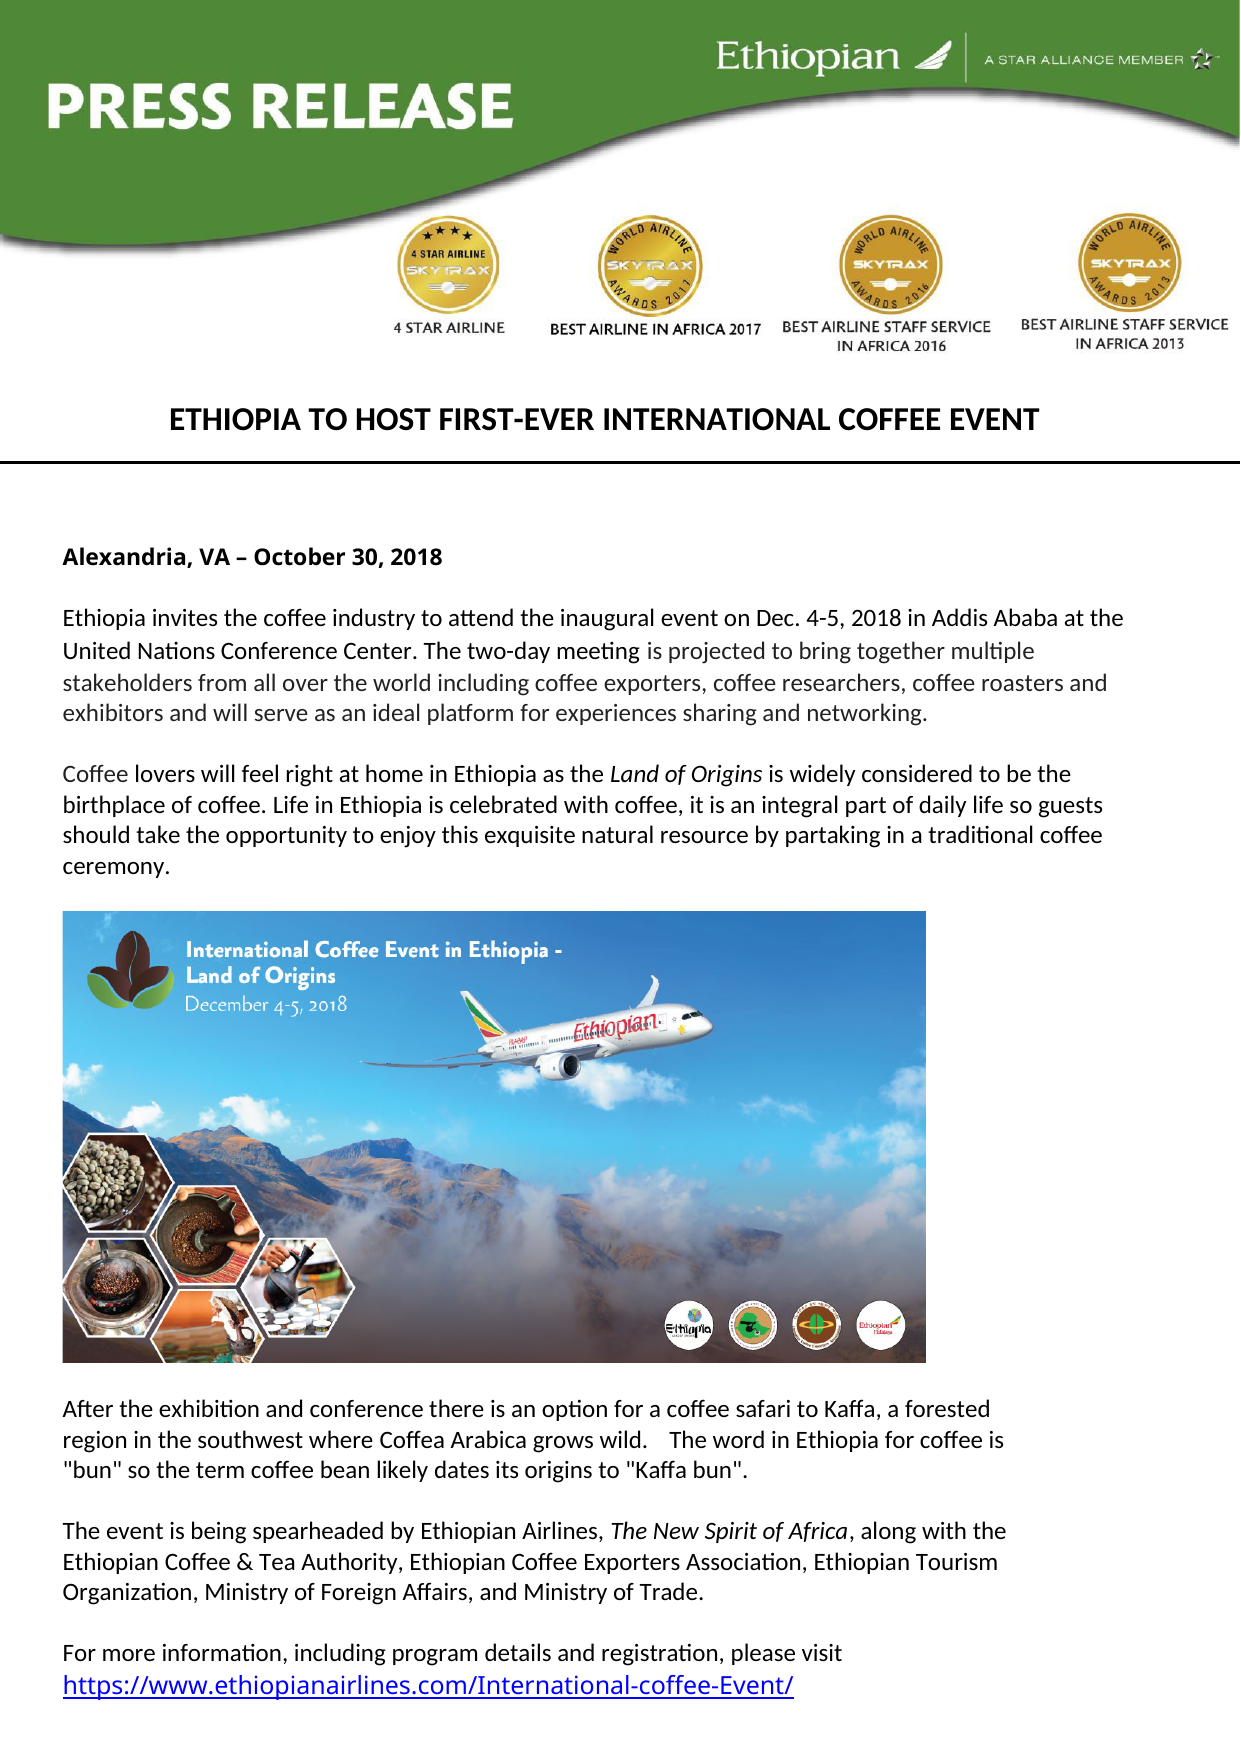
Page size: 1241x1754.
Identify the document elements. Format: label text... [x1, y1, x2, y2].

text "bun" so the term coffee bean likely dates its origins to "Kaffa bun". [62, 1454, 1146, 1485]
text region in the southwest where Coffea Arabica grows wild. The word in Ethiopia for coffee is [62, 1424, 1146, 1454]
text Organization, Ministry of Foreign Affairs, and Ministry of Trade. [62, 1576, 1146, 1607]
picture [0, 0, 1240, 354]
text ETHIOPIA TO HOST FIRST-EVER INTERNATIONAL COFFEE EVENT [62, 398, 1146, 439]
text After the exhibition and conference there is an option for a coffee safari to Kaffa, a forested [62, 1393, 1146, 1424]
text Ethiopian Coffee & Tea Authority, Ethiopian Coffee Exporters Association, Ethiopian Tourism [62, 1546, 1146, 1576]
text Alexandria, VA – October 30, 2018 [62, 540, 1146, 572]
text https://www.ethiopianairlines.com/International-coffee-Event/ [62, 1668, 1146, 1702]
picture [62, 911, 926, 1363]
text For more information, including program details and registration, please visit [62, 1637, 1146, 1668]
text Coffee lovers will feel right at home in Ethiopia as the Land of Origins is widely considered to be the birthplace of coffee. Life in Ethiopia is celebrated with coffee, it is an integral part of daily life so guests should take the opportunity to enjoy this exquisite natural resource by partaking in a traditional coffee ceremony. [62, 758, 1146, 880]
text The event is being spearheaded by Ethiopian Airlines, The New Spirit of Africa, along with the [62, 1515, 1146, 1546]
text Ethiopia invites the coffee industry to attend the inaugural event on Dec. 4-5, 2018 in Addis Ababa at the United Nations Conference Center. The two-day meeting is projected to bring together multiple stakeholders from all over the world including coffee exporters, coffee researchers, coffee roasters and exhibitors and will serve as an ideal platform for experiences sharing and networking. [62, 602, 1146, 728]
